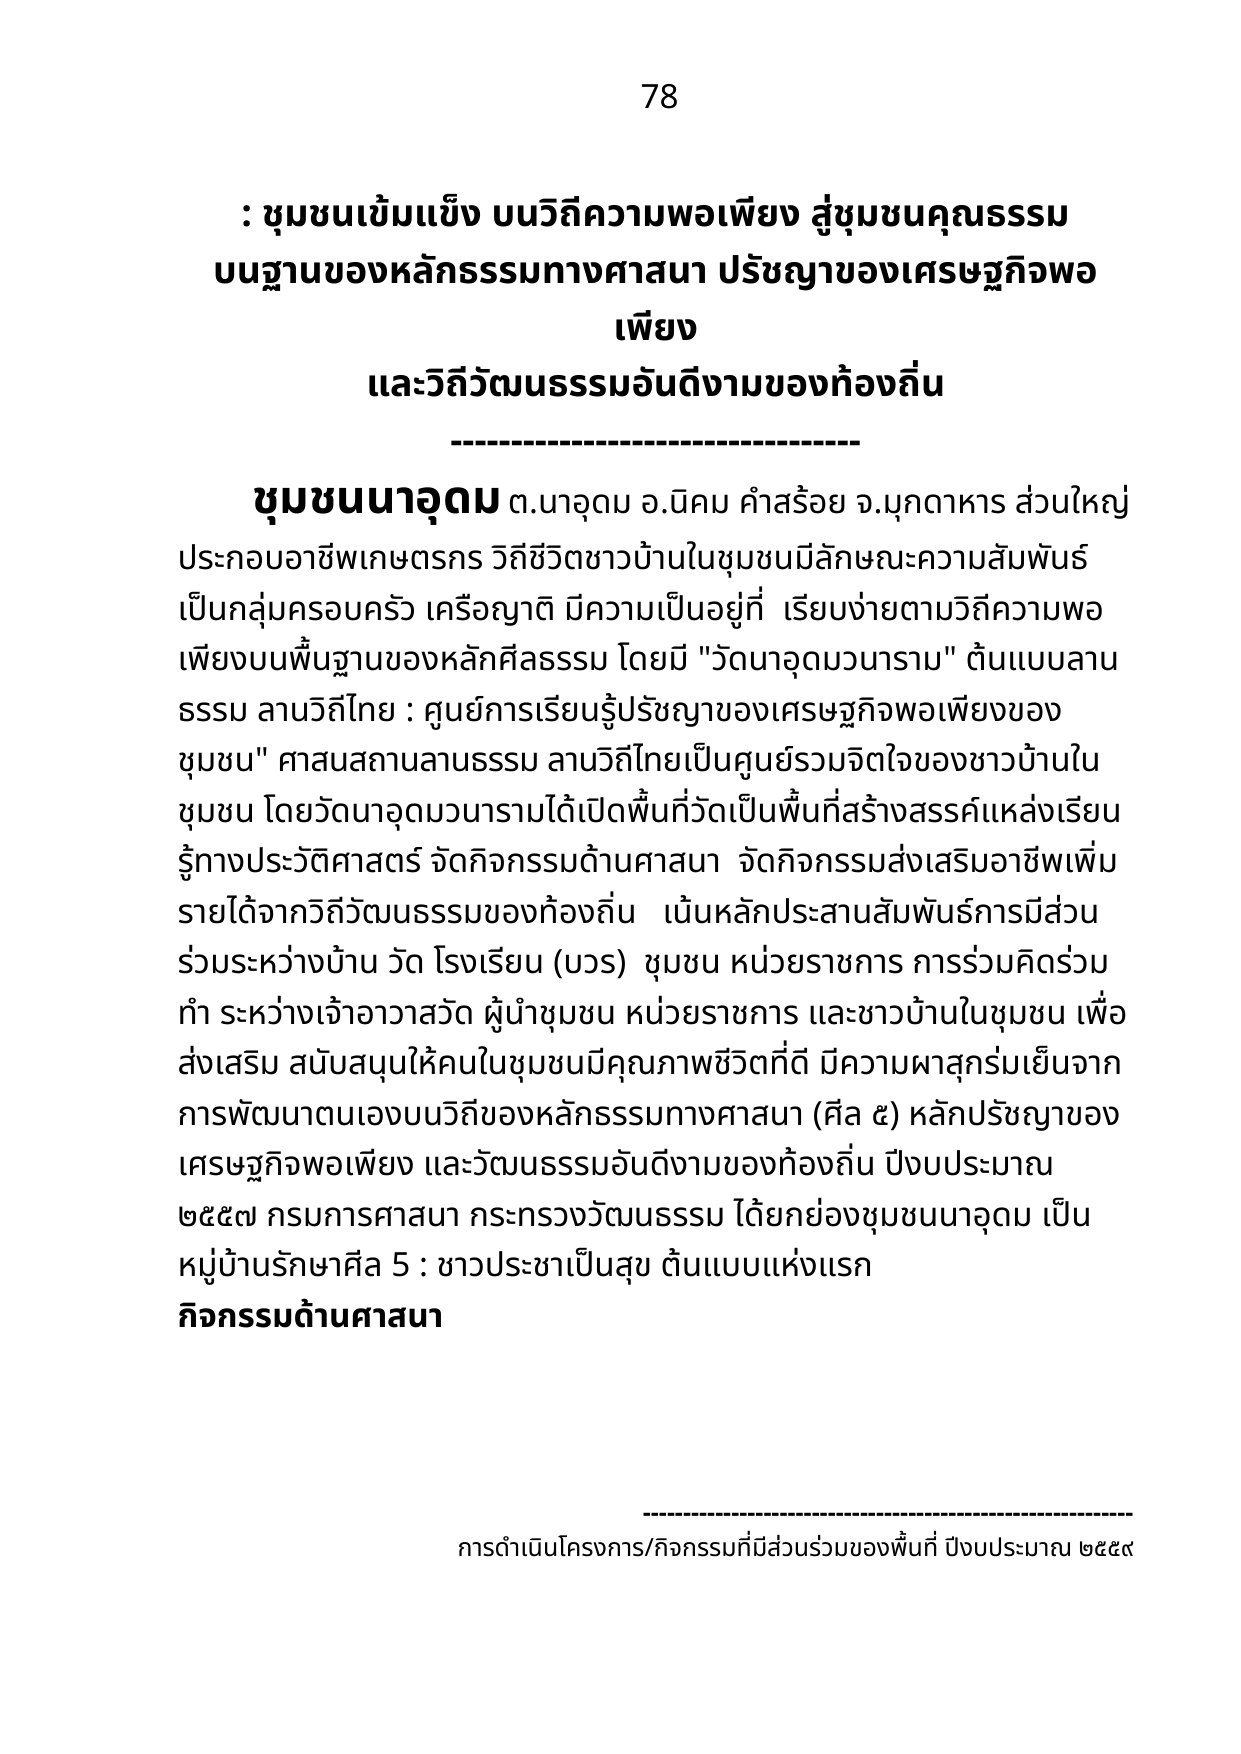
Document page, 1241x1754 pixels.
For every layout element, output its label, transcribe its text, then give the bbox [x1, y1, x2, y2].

text บนฐานของหลักธรรมทางศาสนา ปรัชญาของเศรษฐกิจพอเพียง [177, 244, 1134, 357]
text : ชุมชนเข้มแข็ง บนวิถีความพอเพียง สู่ชุมชนคุณธรรม [177, 187, 1134, 244]
text และวิถีวัฒนธรรมอันดีงามของท้องถิ่น [177, 357, 1134, 414]
text ชุมชนนาอุดม ต.นาอุดม อ.นิคม คำสร้อย จ.มุกดาหาร ส่วนใหญ่ประกอบอาชีพเกษตรกร วิถีชีวิตชาวบ้านในชุมชนมีลักษณะความสัมพันธ์เป็นกลุ่มครอบครัว เครือญาติ มีความเป็นอยู่ที่ เรียบง่ายตามวิถีความพอเพียงบนพื้นฐานของหลักศีลธรรม โดยมี "วัดนาอุดมวนาราม" ต้นแบบลานธรรม ลานวิถีไทย : ศูนย์การเรียนรู้ปรัชญาของเศรษฐกิจพอเพียงของชุมชน" ศาสนสถานลานธรรม ลานวิถีไทยเป็นศูนย์รวมจิตใจของชาวบ้านในชุมชน โดยวัดนาอุดมวนารามได้เปิดพื้นที่วัดเป็นพื้นที่สร้างสรรค์แหล่งเรียนรู้ทางประวัติศาสตร์ จัดกิจกรรมด้านศาสนา จัดกิจกรรมส่งเสริมอาชีพเพิ่มรายได้จากวิถีวัฒนธรรมของท้องถิ่น เน้นหลักประสานสัมพันธ์การมีส่วนร่วมระหว่างบ้าน วัด โรงเรียน (บวร) ชุมชน หน่วยราชการ การร่วมคิดร่วมทำ ระหว่างเจ้าอาวาสวัด ผู้นำชุมชน หน่วยราชการ และชาวบ้านในชุมชน เพื่อส่งเสริม สนับสนุนให้คนในชุมชนมีคุณภาพชีวิตที่ดี มีความผาสุกร่มเย็นจากการพัฒนาตนเองบนวิถีของหลักธรรมทางศาสนา (ศีล ๕) หลักปรัชญาของเศรษฐกิจพอเพียง และวัฒนธรรมอันดีงามของท้องถิ่น ปีงบประมาณ ๒๕๕๗ กรมการศาสนา กระทรวงวัฒนธรรม ได้ยกย่องชุมชนนาอุดม เป็นหมู่บ้านรักษาศีล 5 : ชาวประชาเป็นสุข ต้นแบบแห่งแรก [177, 465, 1134, 1292]
text กิจกรรมด้านศาสนา [177, 1292, 1134, 1342]
text ---------------------------------- [177, 414, 1134, 465]
